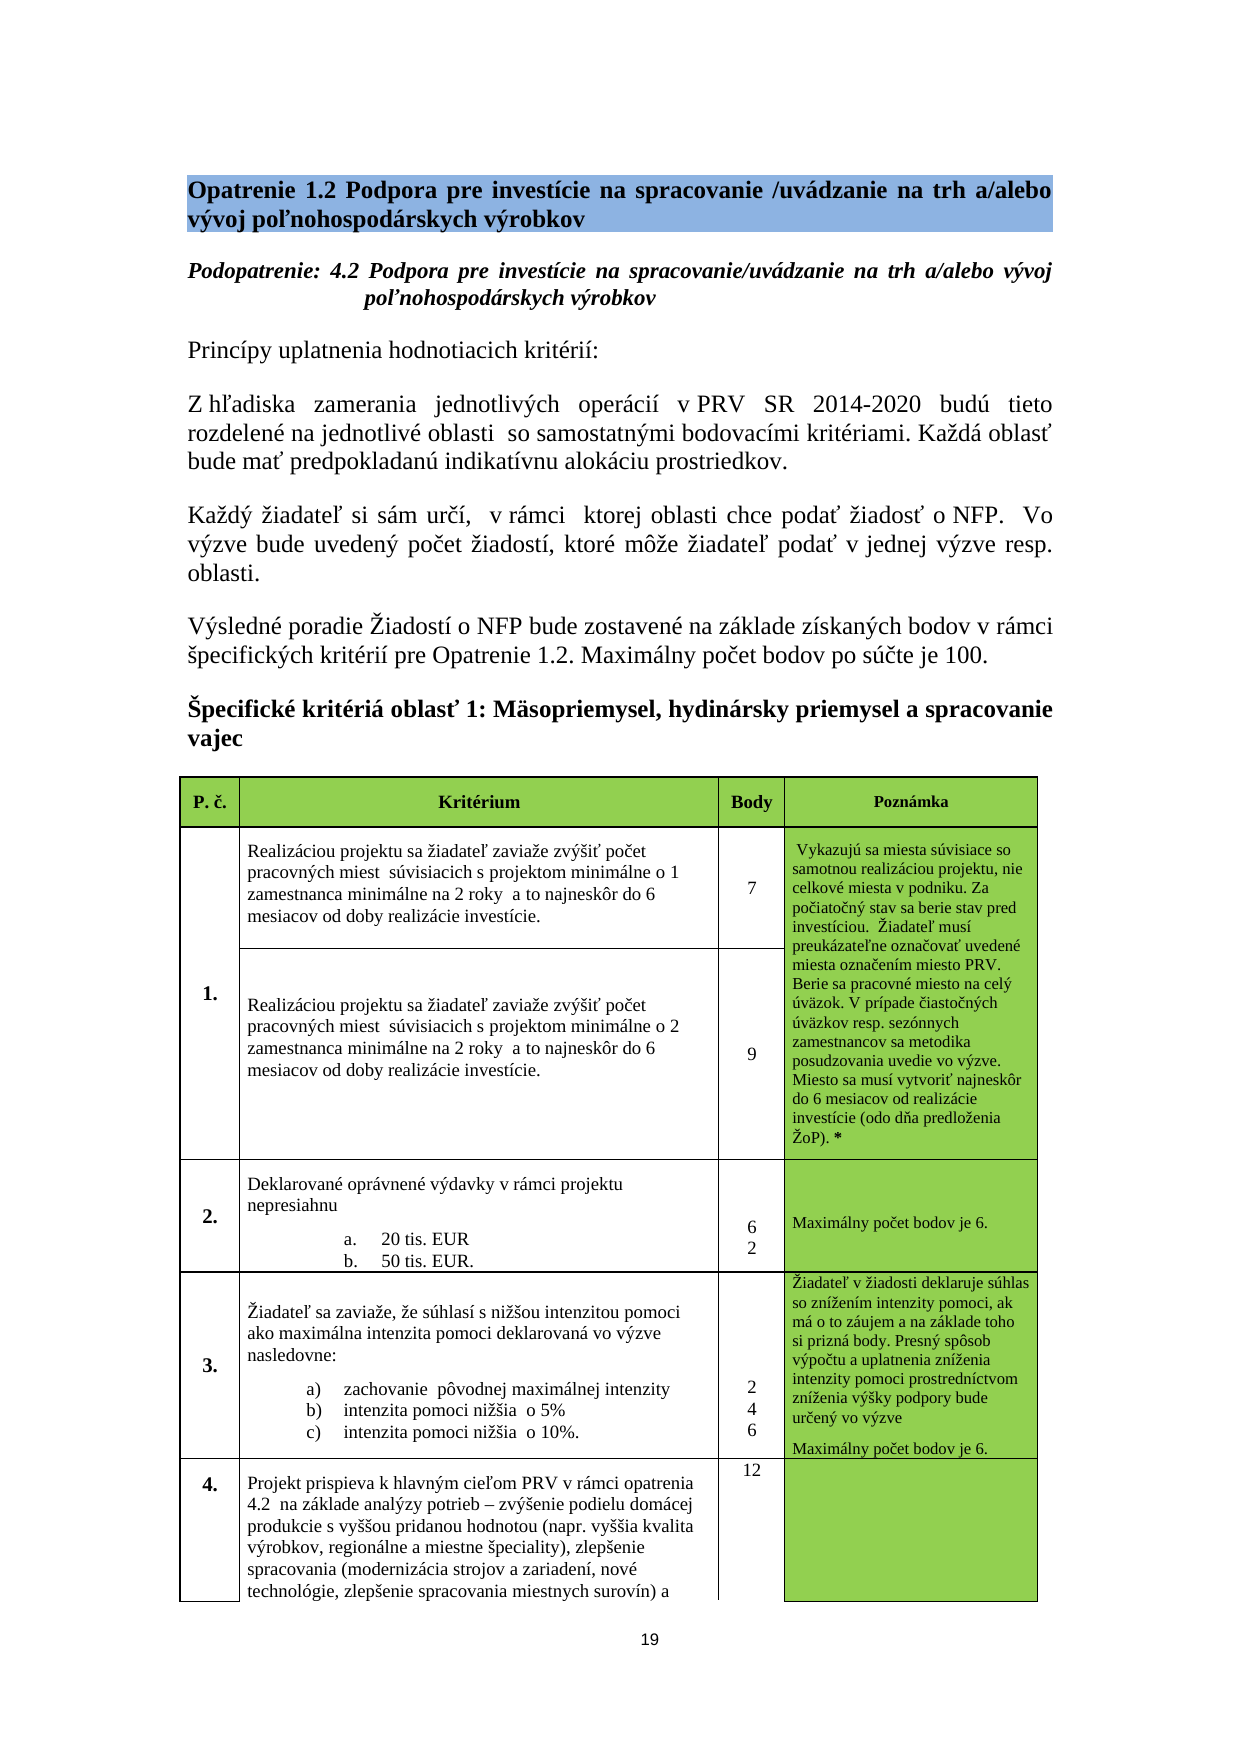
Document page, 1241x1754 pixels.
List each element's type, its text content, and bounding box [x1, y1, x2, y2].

table_cell 3. [181, 1273, 239, 1458]
table_cell 1. [181, 828, 239, 1159]
table_cell Realizáciou projektu sa žiadateľ zaviaže zvýšiť počet pracovných miest súvisiacich s projektom minimálne o 1 zamestnanca minimálne na 2 roky a to najneskôr do 6 mesiacov od doby realizácie investície. [240, 828, 718, 948]
text Opatrenie 1.2 Podpora pre investície na spracovanie /uvádzanie na trh a/alebo vývoj poľnohospodárskych výrobkov [187, 175, 1053, 232]
table_cell 4. [181, 1459, 239, 1601]
table_header Poznámka [785, 778, 1037, 826]
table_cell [240, 1459, 718, 1601]
table_header P. č. [181, 778, 239, 826]
table_cell 6 2 [719, 1160, 784, 1271]
table_cell Deklarované oprávnené výdavky v rámci projektu nepresiahnu 20 tis. EUR 50 tis. EUR. [240, 1160, 718, 1271]
text Podopatrenie: 4.2 Podpora pre investície na spracovanie/uvádzanie na trh a/alebo vývoj poľnohospodárskych výrobkov [187, 257, 1053, 310]
table_cell 2. [181, 1160, 239, 1271]
text Princípy uplatnenia hodnotiacich kritérií: [187, 335, 1053, 364]
table_header Body [719, 778, 784, 826]
table_cell 7 [719, 828, 784, 948]
table_cell Vykazujú sa miesta súvisiace so samotnou realizáciou projektu, nie celkové miesta v podniku. Za počiatočný stav sa berie stav pred investíciou. Žiadateľ musí preukázateľne označovať uvedené miesta označením miesto PRV. Berie sa pracovné miesto na celý úväzok. V prípade čiastočných úväzkov resp. sezónnych zamestnancov sa metodika posudzovania uvedie vo výzve. Miesto sa musí vytvoriť najneskôr do 6 mesiacov od realizácie investície (odo dňa predloženia ŽoP). * [785, 828, 1037, 1159]
table_header Kritérium [240, 778, 718, 826]
table_cell Žiadateľ v žiadosti deklaruje súhlas so znížením intenzity pomoci, ak má o to záujem a na základe toho si prizná body. Presný spôsob výpočtu a uplatnenia zníženia intenzity pomoci prostredníctvom zníženia výšky podpory bude určený vo výzve Maximálny počet bodov je 6. [785, 1273, 1037, 1458]
table_cell 12 [719, 1459, 784, 1601]
text Z hľadiska zamerania jednotlivých operácií v PRV SR 2014-2020 budú tieto rozdelené na jednotlivé oblasti so samostatnými bodovacími kritériami. Každá oblasť bude mať predpokladanú indikatívnu alokáciu prostriedkov. [187, 389, 1053, 475]
table_cell Realizáciou projektu sa žiadateľ zaviaže zvýšiť počet pracovných miest súvisiacich s projektom minimálne o 2 zamestnanca minimálne na 2 roky a to najneskôr do 6 mesiacov od doby realizácie investície. [240, 949, 718, 1159]
text Každý žiadateľ si sám určí, v rámci ktorej oblasti chce podať žiadosť o NFP. Vo výzve bude uvedený počet žiadostí, ktoré môže žiadateľ podať v jednej výzve resp. oblasti. [187, 500, 1053, 586]
text Výsledné poradie Žiadostí o NFP bude zostavené na základe získaných bodov v rámci špecifických kritérií pre Opatrenie 1.2. Maximálny počet bodov po súčte je 100. [187, 611, 1053, 669]
table_cell 9 [719, 949, 784, 1159]
table_cell Žiadateľ sa zaviaže, že súhlasí s nižšou intenzitou pomoci ako maximálna intenzita pomoci deklarovaná vo výzve nasledovne: zachovanie pôvodnej maximálnej intenzity intenzita pomoci nižšia o 5% intenzita pomoci nižšia o 10%. [240, 1273, 718, 1458]
table_cell 2 4 6 [719, 1273, 784, 1458]
table_cell Maximálny počet bodov je 6. [785, 1160, 1037, 1271]
text Špecifické kritériá oblasť 1: Mäsopriemysel, hydinársky priemysel a spracovanie vajec [187, 694, 1053, 751]
table_cell [785, 1459, 1037, 1601]
